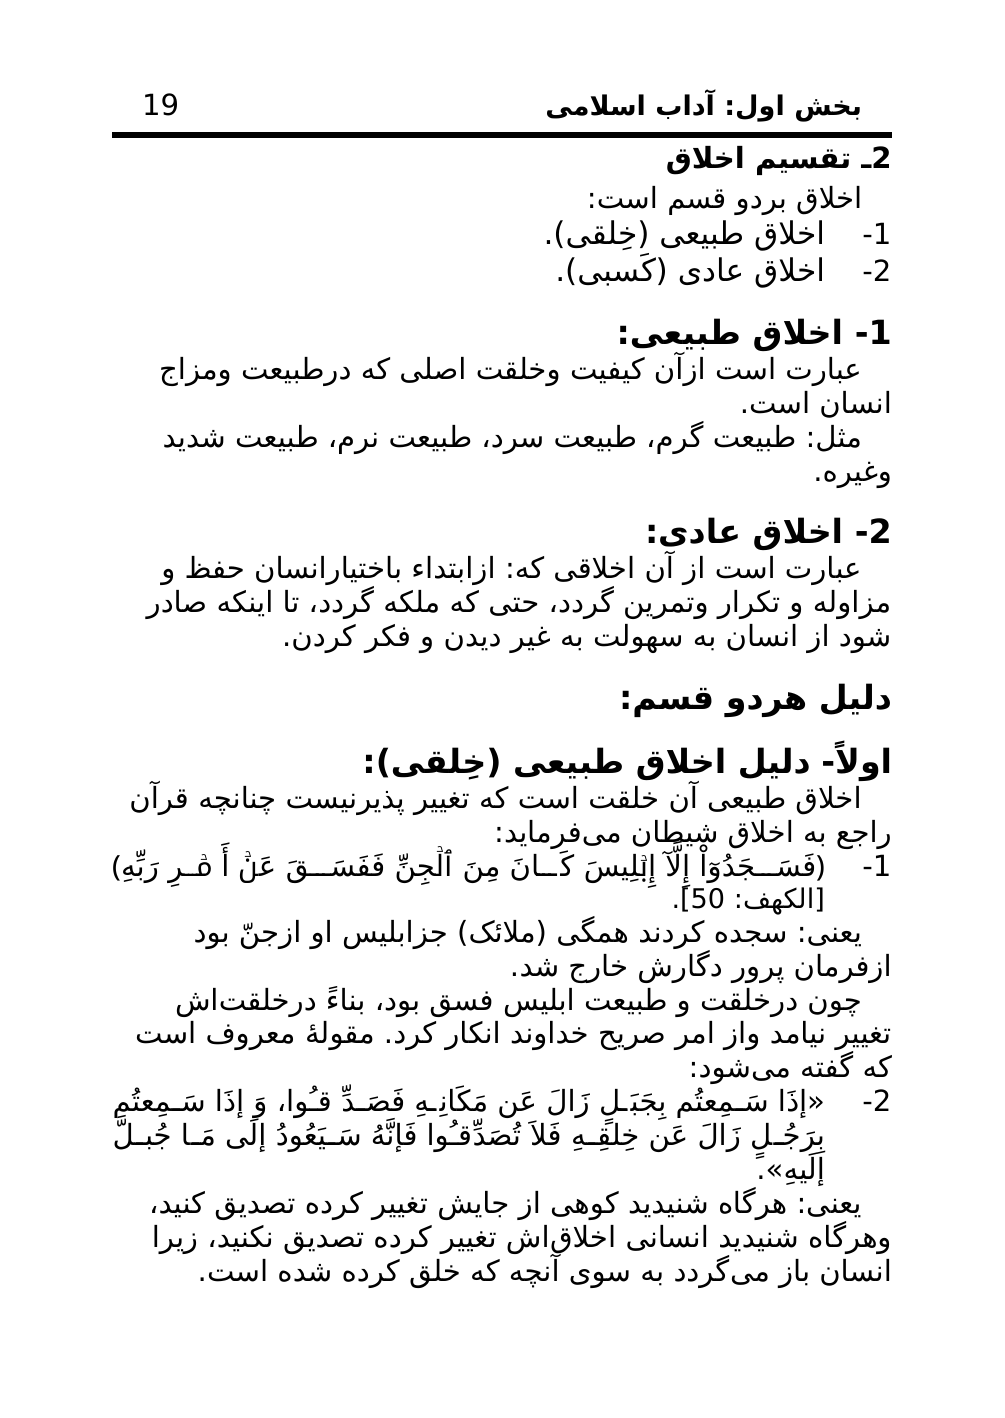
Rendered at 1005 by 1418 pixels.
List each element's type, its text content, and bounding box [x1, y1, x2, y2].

text 2- اخلاق عادی: [112, 513, 892, 552]
text اولاً- دلیل اخلاق طبیعی (خِلقی): [112, 742, 892, 781]
text عبارت است ازآن کیفیت وخلقت اصلی که درطبیعت ومزاج انسان است. [112, 352, 892, 420]
text عبارت است از آن اخلاقی که: ازابتداء باختیارانسان حفظ و مزاوله و تکرار وتمرین گردد، حتی که ملکه گردد، تا اینکه صادر شود از انسان به سهولت به غیر دیدن و فکر کردن. [112, 552, 892, 654]
text دلیل هردو قسم: [112, 679, 892, 717]
text مثل: طبیعت گرم، طبیعت سرد، طبیعت نرم، طبیعت شدید وغیره. [112, 420, 892, 488]
text یعنی: سجده کردند همگی (ملائک) جزابلیس او ازجنّ بود ازفرمان پرور دگارش خارج شد. [112, 915, 892, 983]
text چون درخلقت و طبیعت ابلیس فسق بود، بناءً درخلقت‌اش تغییر نیامد واز امر صریح خداوند انکار کرد. مقولۀ معروف است که گفته می‌شود: [112, 983, 892, 1085]
list «إذَا سَمِعتُم بِجَبَلٍ زَالَ عَن مَکَانِهِ فَصَدِّ قـُوا، وَ إذَا سَمِعتُم بِرَجُلٍ زَالَ عَن خِلقِهِ فَلاَ تُصَدِّقـُوا فَإنَّهُ سَیَعُودُ إلَی مَا جُبلَّ إلَیهِ». [112, 1085, 862, 1187]
list اخلاق طبیعی (خِلقی). [112, 216, 862, 252]
text 1- اخلاق طبیعی: [112, 313, 892, 352]
text 2ـ تقسیم اخلاق [112, 141, 892, 175]
list اخلاق عادی (کَسبی). [112, 252, 862, 288]
text یعنی: هرگاه شنیدید کوهی از جایش تغییر کرده تصدیق کنید، وهرگاه شنیدید انسانی اخلاق‌اش تغییر کرده تصدیق نکنید، زیرا انسان باز می‌گردد به سوی آنچه که خلق کرده شده است. [112, 1187, 892, 1288]
text اخلاق طبیعی آن خلقت است که تغییر پذیرنیست چنانچه قرآن راجع به اخلاق شیطان می‌فرماید: [112, 781, 892, 849]
text اخلاق بردو قسم است: [112, 182, 892, 216]
list ﴿فَسَجَدُوٓاْ إِلَّآ إِبۡلِيسَ كَانَ مِنَ ٱلۡجِنِّ فَفَسَقَ عَنۡ أَمۡرِ رَبِّهِ﴾ [الکهف: 50]. [112, 849, 862, 915]
